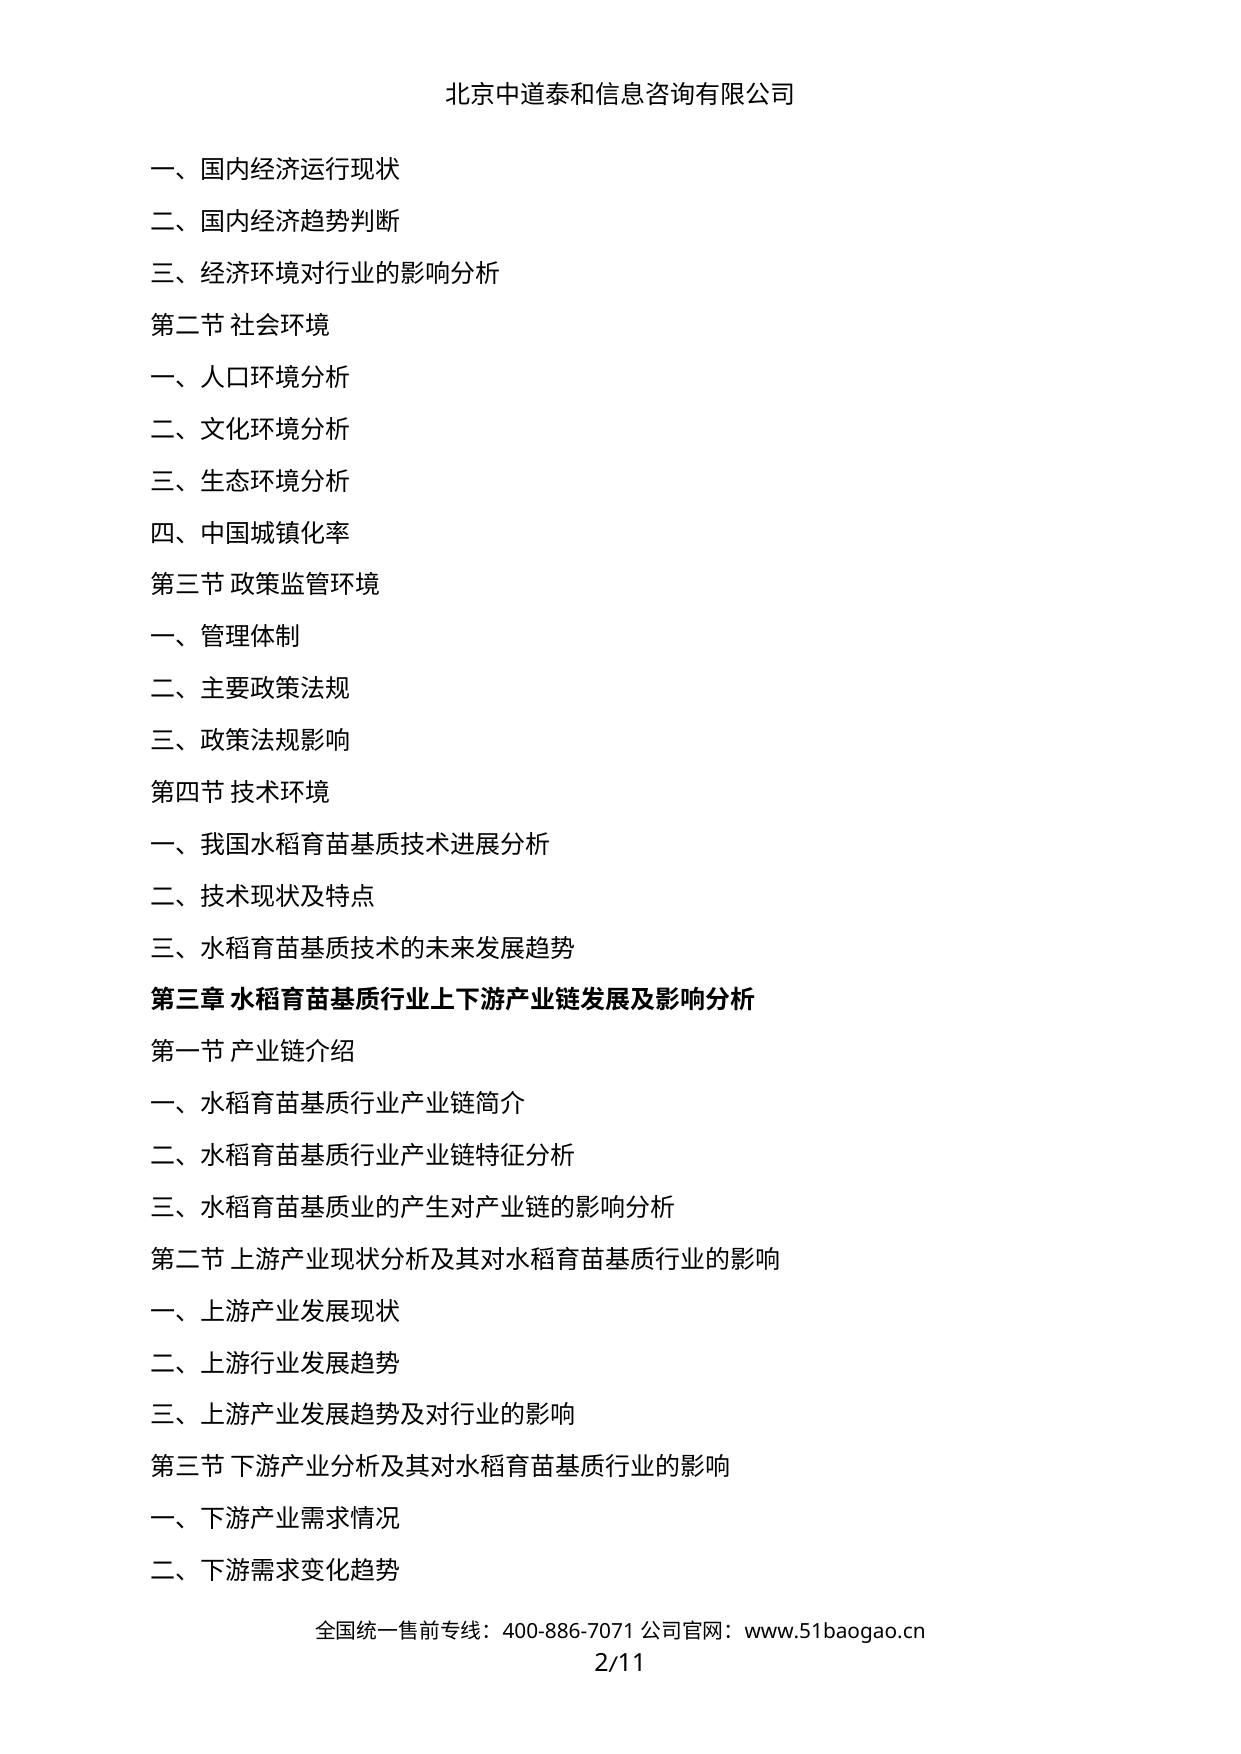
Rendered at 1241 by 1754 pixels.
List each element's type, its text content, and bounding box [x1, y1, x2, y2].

text 二、主要政策法规 [150, 669, 1090, 705]
text 二、下游需求变化趋势 [150, 1551, 1090, 1587]
text 四、中国城镇化率 [150, 513, 1090, 549]
text 二、技术现状及特点 [150, 876, 1090, 912]
text 三、政策法规影响 [150, 721, 1090, 757]
text 三、经济环境对行业的影响分析 [150, 254, 1090, 290]
text 一、我国水稻育苗基质技术进展分析 [150, 824, 1090, 861]
text 第三章 水稻育苗基质行业上下游产业链发展及影响分析 [150, 980, 1090, 1016]
text 第二节 社会环境 [150, 306, 1090, 342]
text 三、水稻育苗基质业的产生对产业链的影响分析 [150, 1187, 1090, 1224]
text 第二节 上游产业现状分析及其对水稻育苗基质行业的影响 [150, 1239, 1090, 1276]
text 三、上游产业发展趋势及对行业的影响 [150, 1395, 1090, 1431]
text 第四节 技术环境 [150, 772, 1090, 809]
text 一、管理体制 [150, 617, 1090, 653]
text 二、国内经济趋势判断 [150, 202, 1090, 238]
text 二、上游行业发展趋势 [150, 1343, 1090, 1379]
text 二、水稻育苗基质行业产业链特征分析 [150, 1136, 1090, 1172]
text 一、下游产业需求情况 [150, 1499, 1090, 1535]
text 一、水稻育苗基质行业产业链简介 [150, 1084, 1090, 1120]
text 三、生态环境分析 [150, 461, 1090, 497]
text 三、水稻育苗基质技术的未来发展趋势 [150, 928, 1090, 964]
text 第三节 政策监管环境 [150, 565, 1090, 601]
text 一、上游产业发展现状 [150, 1291, 1090, 1327]
text 一、人口环境分析 [150, 357, 1090, 394]
text 一、国内经济运行现状 [150, 150, 1090, 186]
text 二、文化环境分析 [150, 409, 1090, 446]
text 第三节 下游产业分析及其对水稻育苗基质行业的影响 [150, 1447, 1090, 1483]
text 第一节 产业链介绍 [150, 1032, 1090, 1068]
